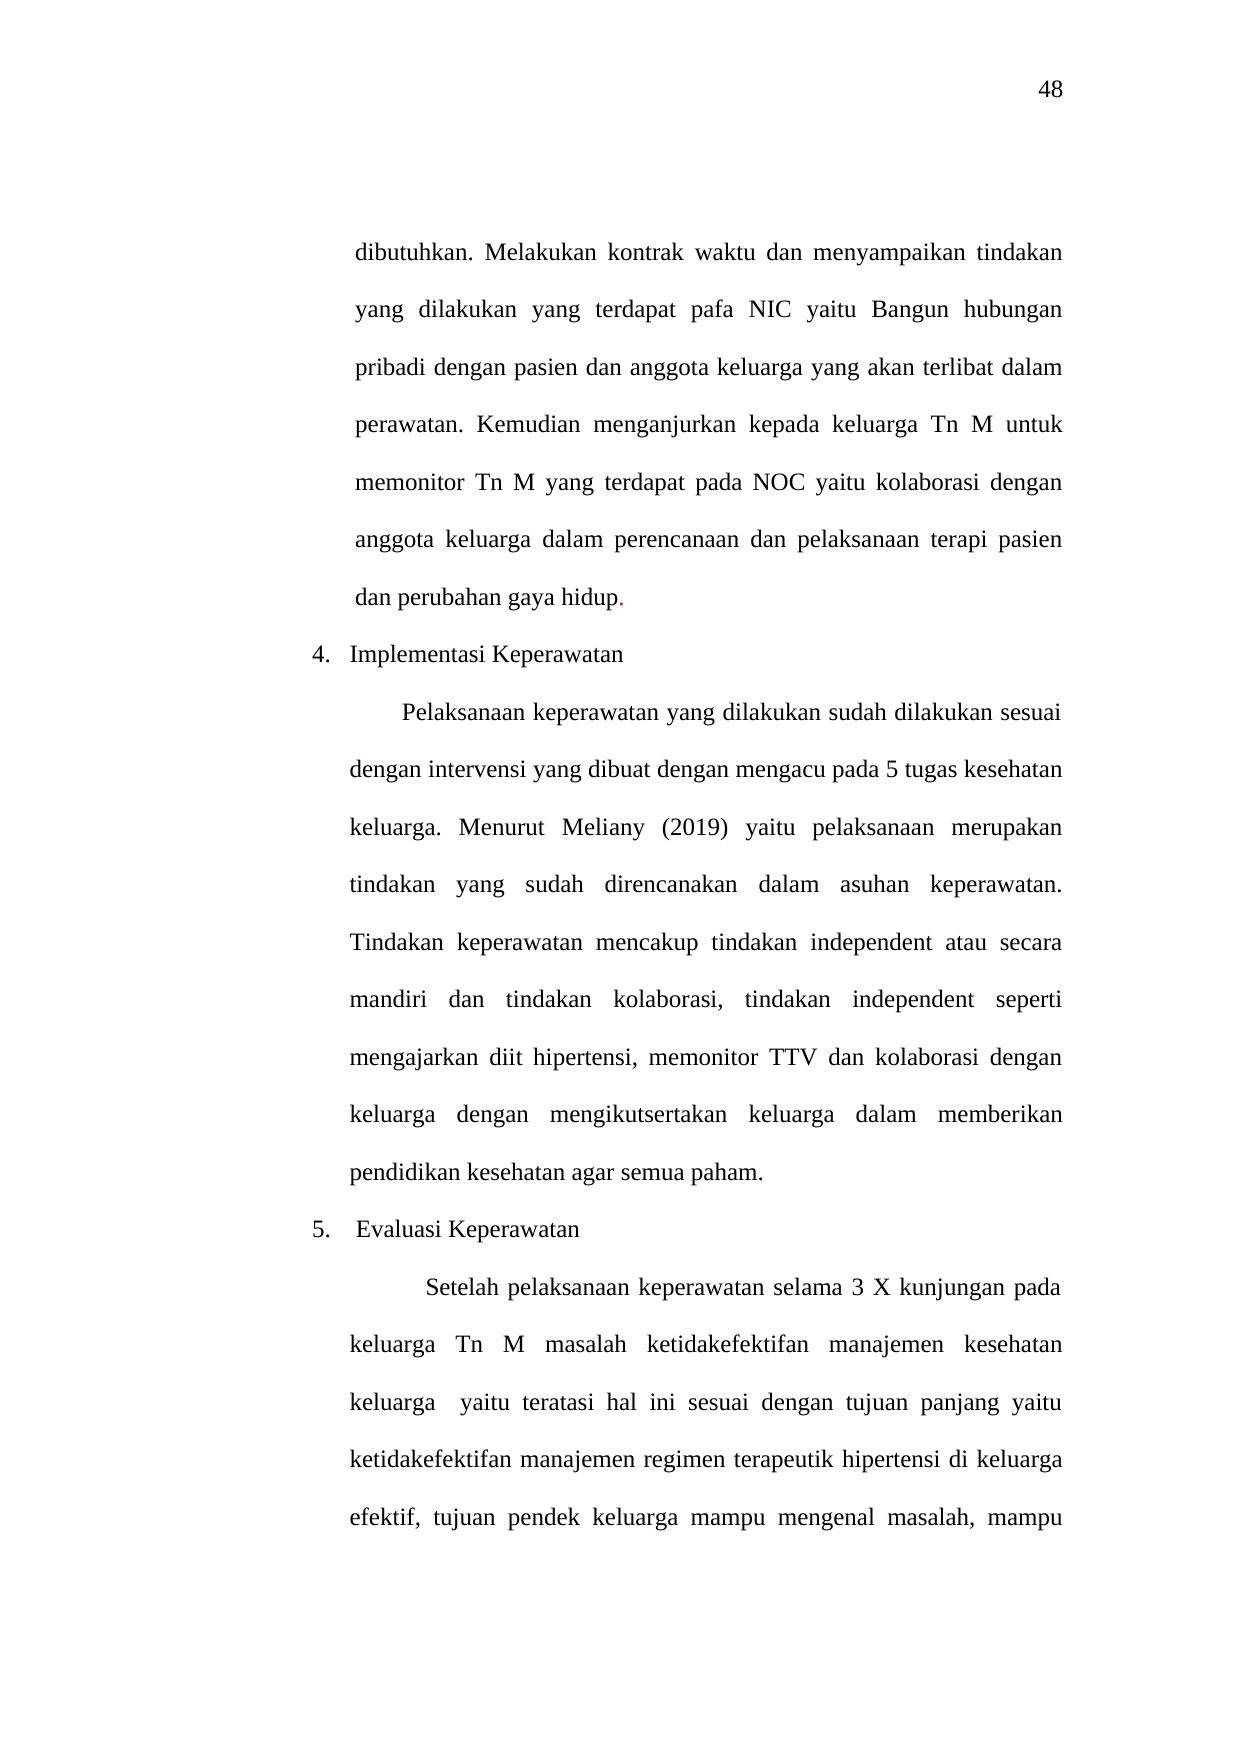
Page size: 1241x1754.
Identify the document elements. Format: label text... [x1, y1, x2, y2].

list Implementasi Keperawatan [312, 639, 1063, 668]
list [312, 1272, 1063, 1531]
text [355, 237, 1063, 611]
list Evaluasi Keperawatan [312, 1214, 1063, 1243]
list Pelaksanaan keperawatan yang dilakukan sudah dilakukan sesuai dengan intervensi yang dibuat dengan mengacu pada 5 tugas kesehatan keluarga. Menurut Meliany (2019) yaitu pelaksanaan merupakan tindakan yang sudah direncanakan dalam asuhan keperawatan. Tindakan keperawatan mencakup tindakan independent atau secara mandiri dan tindakan kolaborasi, tindakan independent seperti mengajarkan diit hipertensi, memonitor TTV dan kolaborasi dengan keluarga dengan mengikutsertakan keluarga dalam memberikan pendidikan kesehatan agar semua paham. [349, 697, 1063, 1186]
